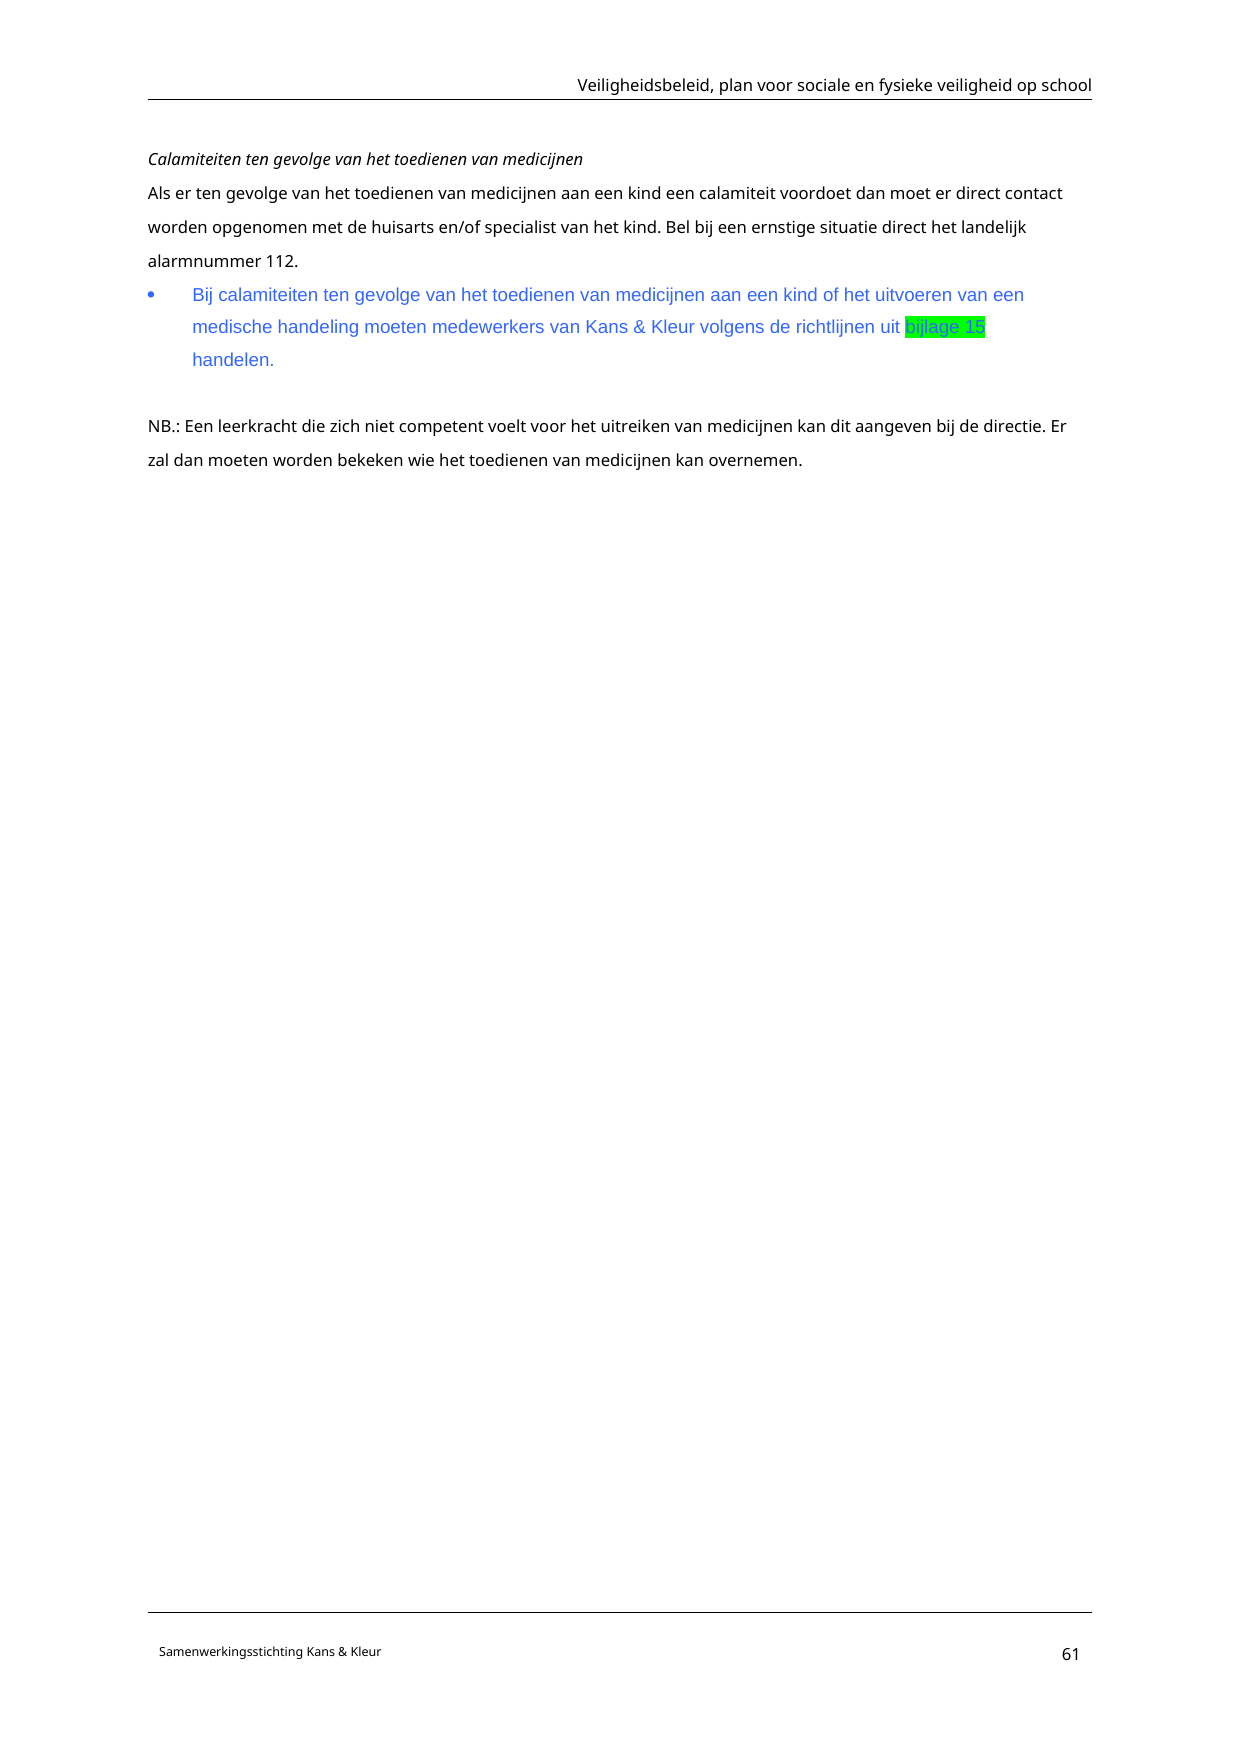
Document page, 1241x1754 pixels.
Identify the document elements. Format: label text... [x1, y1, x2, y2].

text Calamiteiten ten gevolge van het toedienen van medicijnen [148, 148, 1092, 170]
text NB.: Een leerkracht die zich niet competent voelt voor het uitreiken van medicijnen kan dit aangeven bij de directie. Er zal dan moeten worden bekeken wie het toedienen van medicijnen kan overnemen. [148, 415, 1092, 472]
text Als er ten gevolge van het toedienen van medicijnen aan een kind een calamiteit voordoet dan moet er direct contact worden opgenomen met de huisarts en/of specialist van het kind. Bel bij een ernstige situatie direct het landelijk alarmnummer 112. [148, 182, 1092, 273]
text Bij calamiteiten ten gevolge van het toedienen van medicijnen aan een kind of het uitvoeren van een medische handeling moeten medewerkers van Kans & Kleur volgens de richtlijnen uit bijlage 15 handelen. [148, 284, 1051, 370]
